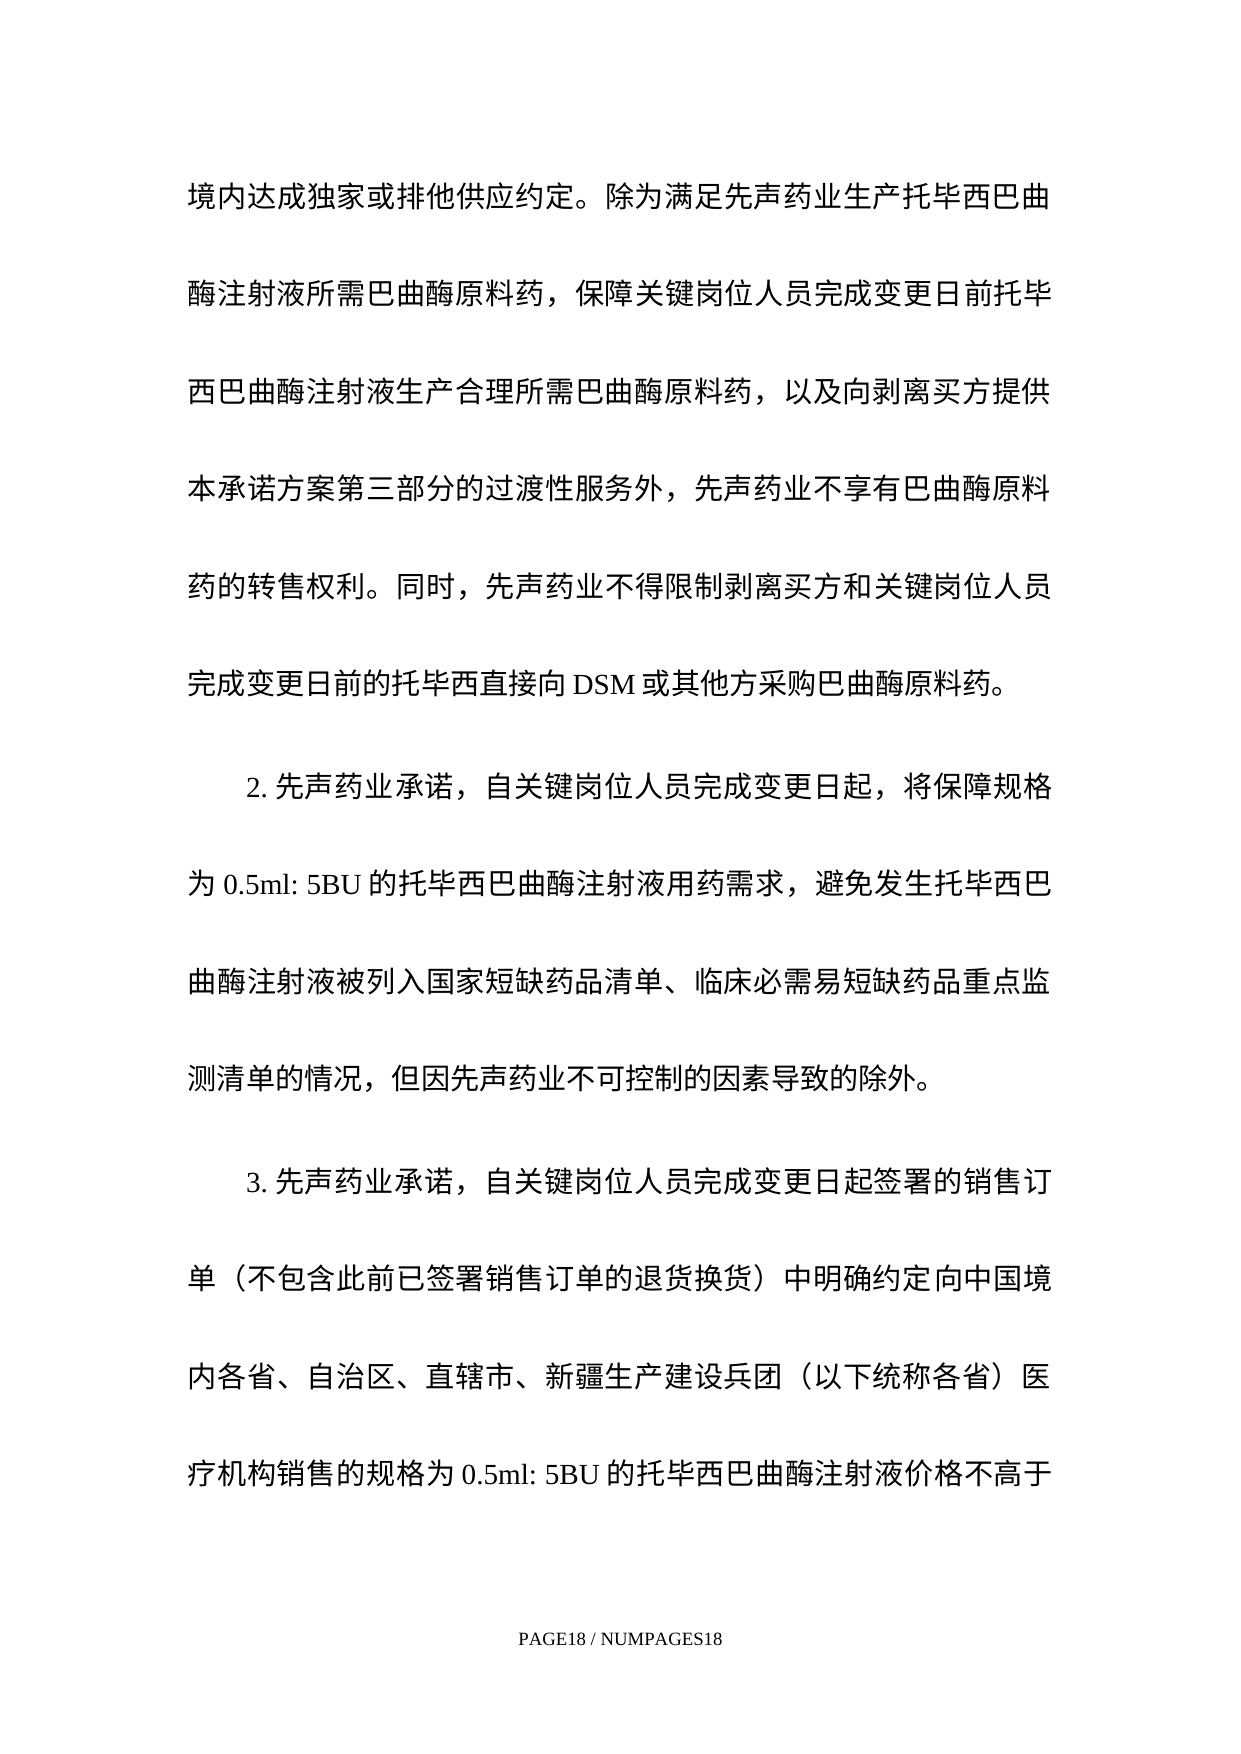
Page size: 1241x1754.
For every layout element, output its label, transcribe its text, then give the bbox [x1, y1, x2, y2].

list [187, 162, 1053, 714]
list 先声药业承诺，自关键岗位人员完成变更日起，将保障规格为0.5ml: 5BU的托毕西巴曲酶注射液用药需求，避免发生托毕西巴曲酶注射液被列入国家短缺药品清单、临床必需易短缺药品重点监测清单的情况，但因先声药业不可控制的因素导致的除外。 [187, 752, 1053, 1109]
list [187, 1147, 1053, 1504]
